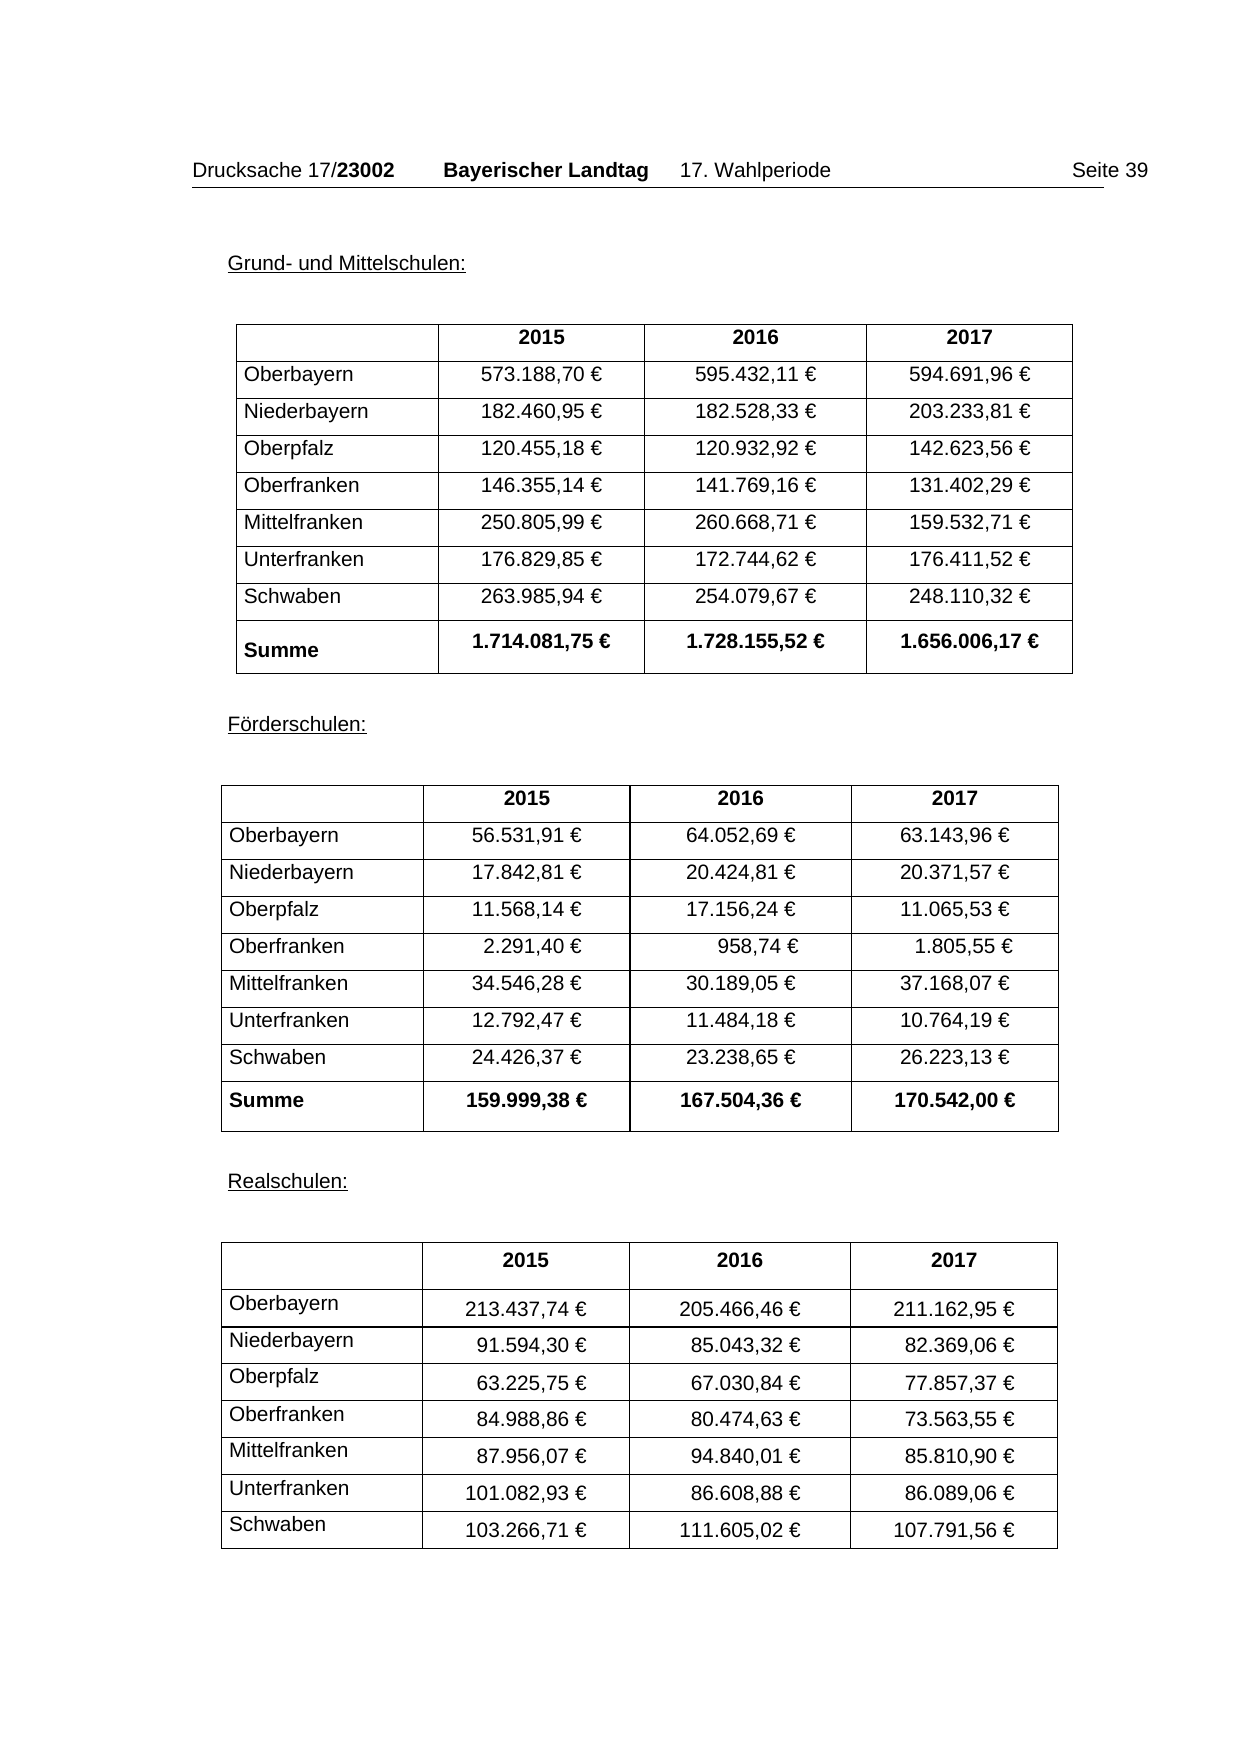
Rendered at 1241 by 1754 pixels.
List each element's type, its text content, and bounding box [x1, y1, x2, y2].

table_cell Unterfranken [237, 547, 438, 583]
table_cell Niederbayern [222, 860, 423, 896]
table_cell Schwaben [222, 1512, 422, 1548]
table_cell 87.956,07 € [423, 1438, 629, 1474]
table_cell Oberfranken [222, 934, 423, 970]
table_header 2017 [852, 786, 1058, 822]
table_cell 958,74 € [631, 934, 851, 970]
table_cell 23.238,65 € [631, 1045, 851, 1081]
table_cell 80.474,63 € [630, 1401, 850, 1437]
table_cell 103.266,71 € [423, 1512, 629, 1548]
table_header 2017 [867, 325, 1072, 361]
table_cell Unterfranken [222, 1475, 422, 1511]
table_cell Oberbayern [237, 362, 438, 398]
table_cell 17.156,24 € [631, 897, 851, 933]
table_header [222, 786, 423, 822]
table_cell Unterfranken [222, 1008, 423, 1044]
table_cell Oberfranken [237, 473, 438, 509]
table_cell 11.484,18 € [631, 1008, 851, 1044]
table_cell Oberfranken [222, 1401, 422, 1437]
table_cell 213.437,74 € [423, 1290, 629, 1326]
table_cell 11.568,14 € [424, 897, 629, 933]
table_cell 260.668,71 € [645, 510, 866, 546]
table_header 2017 [851, 1243, 1057, 1289]
table_cell 182.528,33 € [645, 399, 866, 435]
table_cell 131.402,29 € [867, 473, 1072, 509]
table_cell Oberpfalz [222, 897, 423, 933]
table_cell 73.563,55 € [851, 1401, 1057, 1437]
table_cell Schwaben [237, 584, 438, 619]
table_cell 30.189,05 € [631, 971, 851, 1007]
table_cell 107.791,56 € [851, 1512, 1057, 1548]
table_cell 1.656.006,17 € [867, 621, 1072, 673]
table_cell 91.594,30 € [423, 1328, 629, 1363]
text Förderschulen: [227, 712, 1104, 736]
table_cell 37.168,07 € [852, 971, 1058, 1007]
table_header 2015 [424, 786, 629, 822]
table_cell Mittelfranken [222, 1438, 422, 1474]
table_cell 167.504,36 € [631, 1082, 851, 1131]
table_cell 63.143,96 € [852, 823, 1058, 859]
table_cell 172.744,62 € [645, 547, 866, 583]
table_cell 595.432,11 € [645, 362, 866, 398]
table_cell Oberbayern [222, 1290, 422, 1326]
table_cell 1.728.155,52 € [645, 621, 866, 673]
table_cell Oberpfalz [237, 436, 438, 472]
table_cell 159.999,38 € [424, 1082, 629, 1131]
table_cell 86.608,88 € [630, 1475, 850, 1511]
table_header 2015 [423, 1243, 629, 1289]
table_cell 141.769,16 € [645, 473, 866, 509]
table_cell 82.369,06 € [851, 1328, 1057, 1363]
table_cell 20.371,57 € [852, 860, 1058, 896]
table_cell 20.424,81 € [631, 860, 851, 896]
table_cell Niederbayern [237, 399, 438, 435]
table_cell 85.043,32 € [630, 1328, 850, 1363]
table_cell 170.542,00 € [852, 1082, 1058, 1131]
table_cell Niederbayern [222, 1328, 422, 1363]
table_header 2016 [631, 786, 851, 822]
table_cell 26.223,13 € [852, 1045, 1058, 1081]
table_cell 250.805,99 € [439, 510, 644, 546]
table_cell 17.842,81 € [424, 860, 629, 896]
table_cell Summe [222, 1082, 423, 1131]
table_cell 203.233,81 € [867, 399, 1072, 435]
table_cell 11.065,53 € [852, 897, 1058, 933]
table_cell 146.355,14 € [439, 473, 644, 509]
table_cell 263.985,94 € [439, 584, 644, 619]
table_cell 63.225,75 € [423, 1364, 629, 1400]
table_cell 64.052,69 € [631, 823, 851, 859]
table_cell 24.426,37 € [424, 1045, 629, 1081]
table_cell 85.810,90 € [851, 1438, 1057, 1474]
table_cell 120.455,18 € [439, 436, 644, 472]
table_cell 10.764,19 € [852, 1008, 1058, 1044]
table_header 2015 [439, 325, 644, 361]
text Grund- und Mittelschulen: [227, 251, 1104, 275]
table_cell Mittelfranken [222, 971, 423, 1007]
table_cell Summe [237, 621, 438, 673]
text Realschulen: [227, 1169, 1104, 1193]
table_cell 34.546,28 € [424, 971, 629, 1007]
table_cell 176.411,52 € [867, 547, 1072, 583]
table_cell 1.714.081,75 € [439, 621, 644, 673]
table_header 2016 [630, 1243, 850, 1289]
table_cell Oberpfalz [222, 1364, 422, 1400]
table_cell 67.030,84 € [630, 1364, 850, 1400]
table_cell 159.532,71 € [867, 510, 1072, 546]
table_cell 120.932,92 € [645, 436, 866, 472]
table_cell 248.110,32 € [867, 584, 1072, 619]
table_cell 1.805,55 € [852, 934, 1058, 970]
table_header [222, 1243, 422, 1289]
table_cell 2.291,40 € [424, 934, 629, 970]
table_cell 12.792,47 € [424, 1008, 629, 1044]
table_cell 176.829,85 € [439, 547, 644, 583]
table_cell 94.840,01 € [630, 1438, 850, 1474]
table_cell 254.079,67 € [645, 584, 866, 619]
table_cell 77.857,37 € [851, 1364, 1057, 1400]
table_cell Schwaben [222, 1045, 423, 1081]
table_cell 594.691,96 € [867, 362, 1072, 398]
table_header 2016 [645, 325, 866, 361]
table_cell 211.162,95 € [851, 1290, 1057, 1326]
table_cell 573.188,70 € [439, 362, 644, 398]
table_cell Mittelfranken [237, 510, 438, 546]
table_cell 101.082,93 € [423, 1475, 629, 1511]
table_cell 142.623,56 € [867, 436, 1072, 472]
table_header [237, 325, 438, 361]
table_cell 84.988,86 € [423, 1401, 629, 1437]
table_cell Oberbayern [222, 823, 423, 859]
table_cell 182.460,95 € [439, 399, 644, 435]
table_cell 86.089,06 € [851, 1475, 1057, 1511]
table_cell 111.605,02 € [630, 1512, 850, 1548]
table_cell 56.531,91 € [424, 823, 629, 859]
table_cell 205.466,46 € [630, 1290, 850, 1326]
